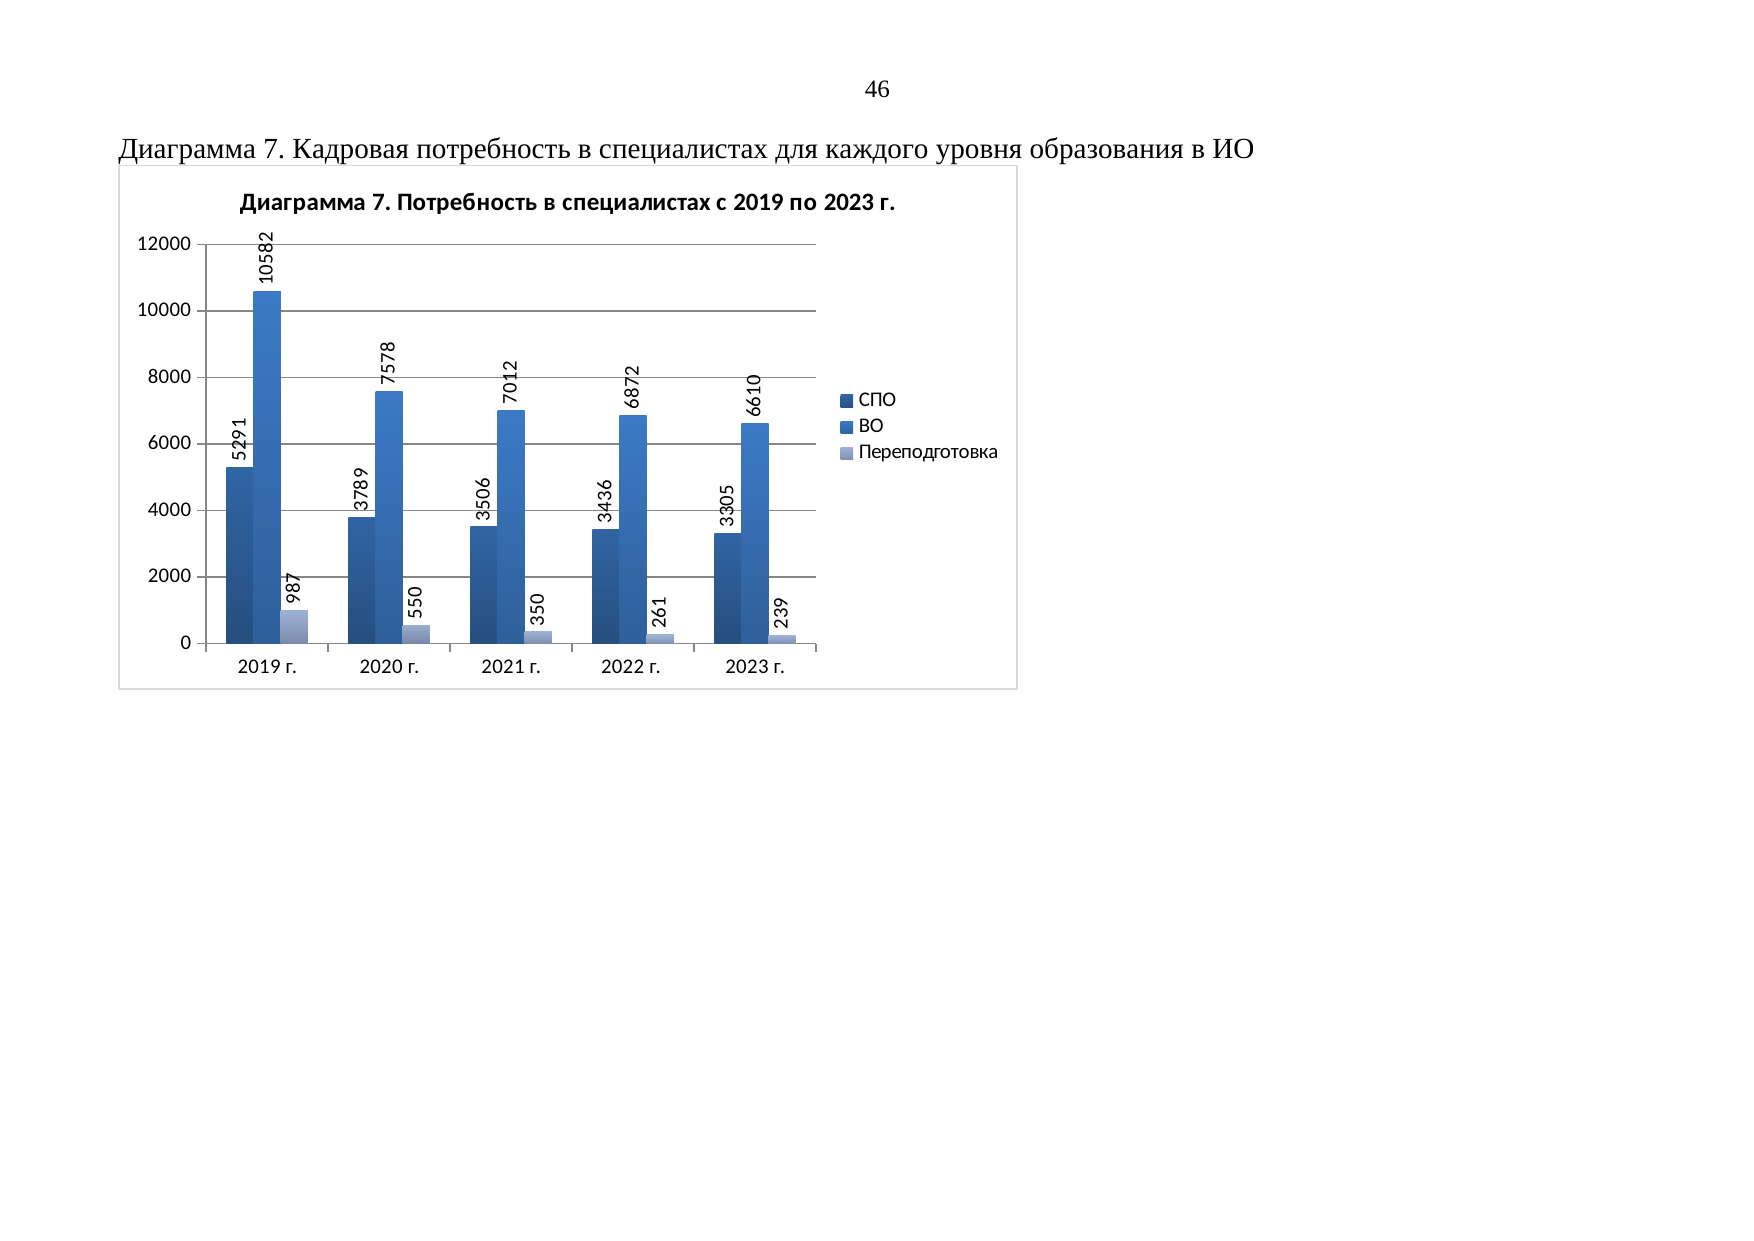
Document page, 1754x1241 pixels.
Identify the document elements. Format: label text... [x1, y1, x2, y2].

subtitle Диаграмма 7. Кадровая потребность в специалистах для каждого уровня образования в ИО [118, 131, 1636, 165]
table_cell [741, 458, 769, 462]
